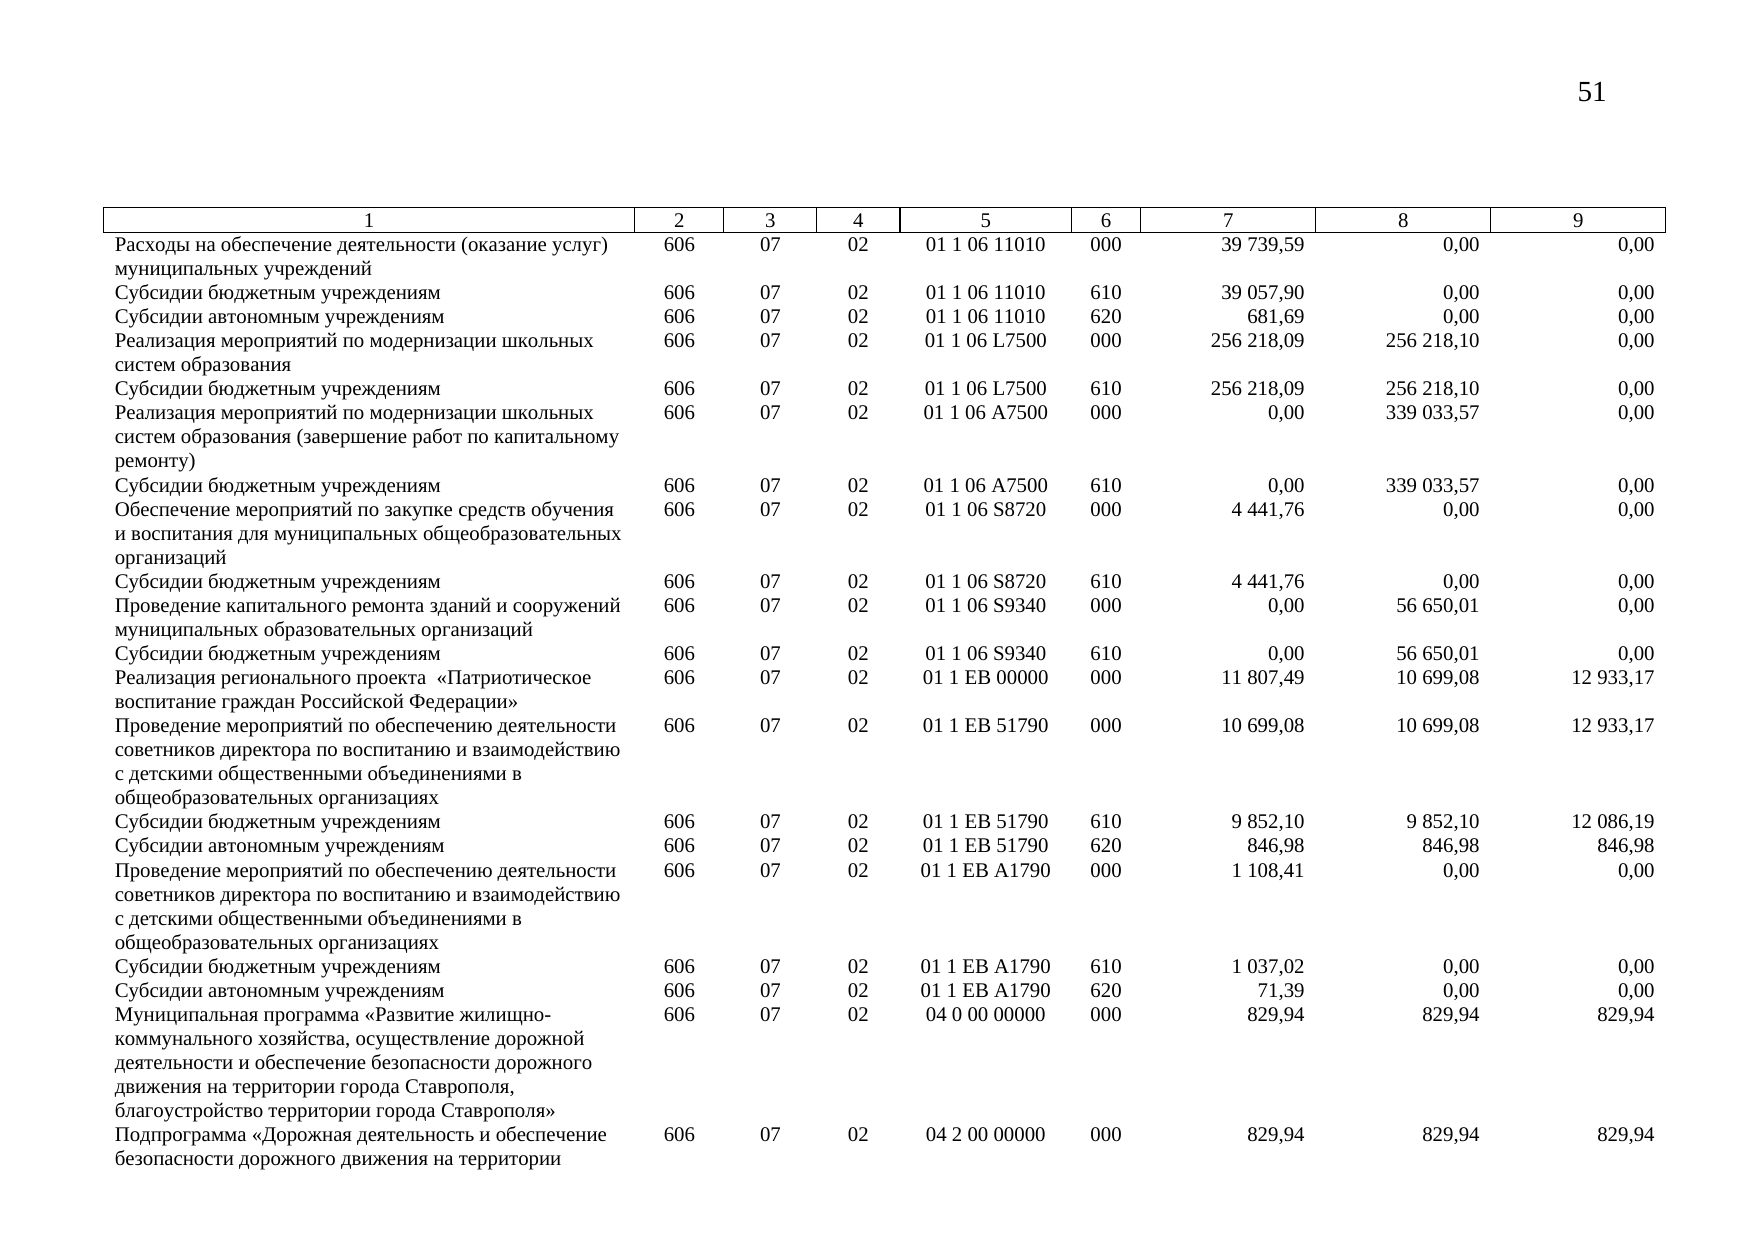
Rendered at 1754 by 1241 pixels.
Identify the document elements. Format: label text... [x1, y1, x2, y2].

table_header 1 [104, 208, 634, 232]
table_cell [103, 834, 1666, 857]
table_header 4 [817, 208, 899, 232]
table_header 9 [1491, 208, 1665, 232]
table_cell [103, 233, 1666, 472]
table_header 2 [635, 208, 723, 232]
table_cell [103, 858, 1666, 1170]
table_header 8 [1316, 208, 1490, 232]
table_header 5 [901, 208, 1071, 232]
table_header 3 [724, 208, 816, 232]
table_header 6 [1072, 208, 1140, 232]
table_header 7 [1141, 208, 1315, 232]
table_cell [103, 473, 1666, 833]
